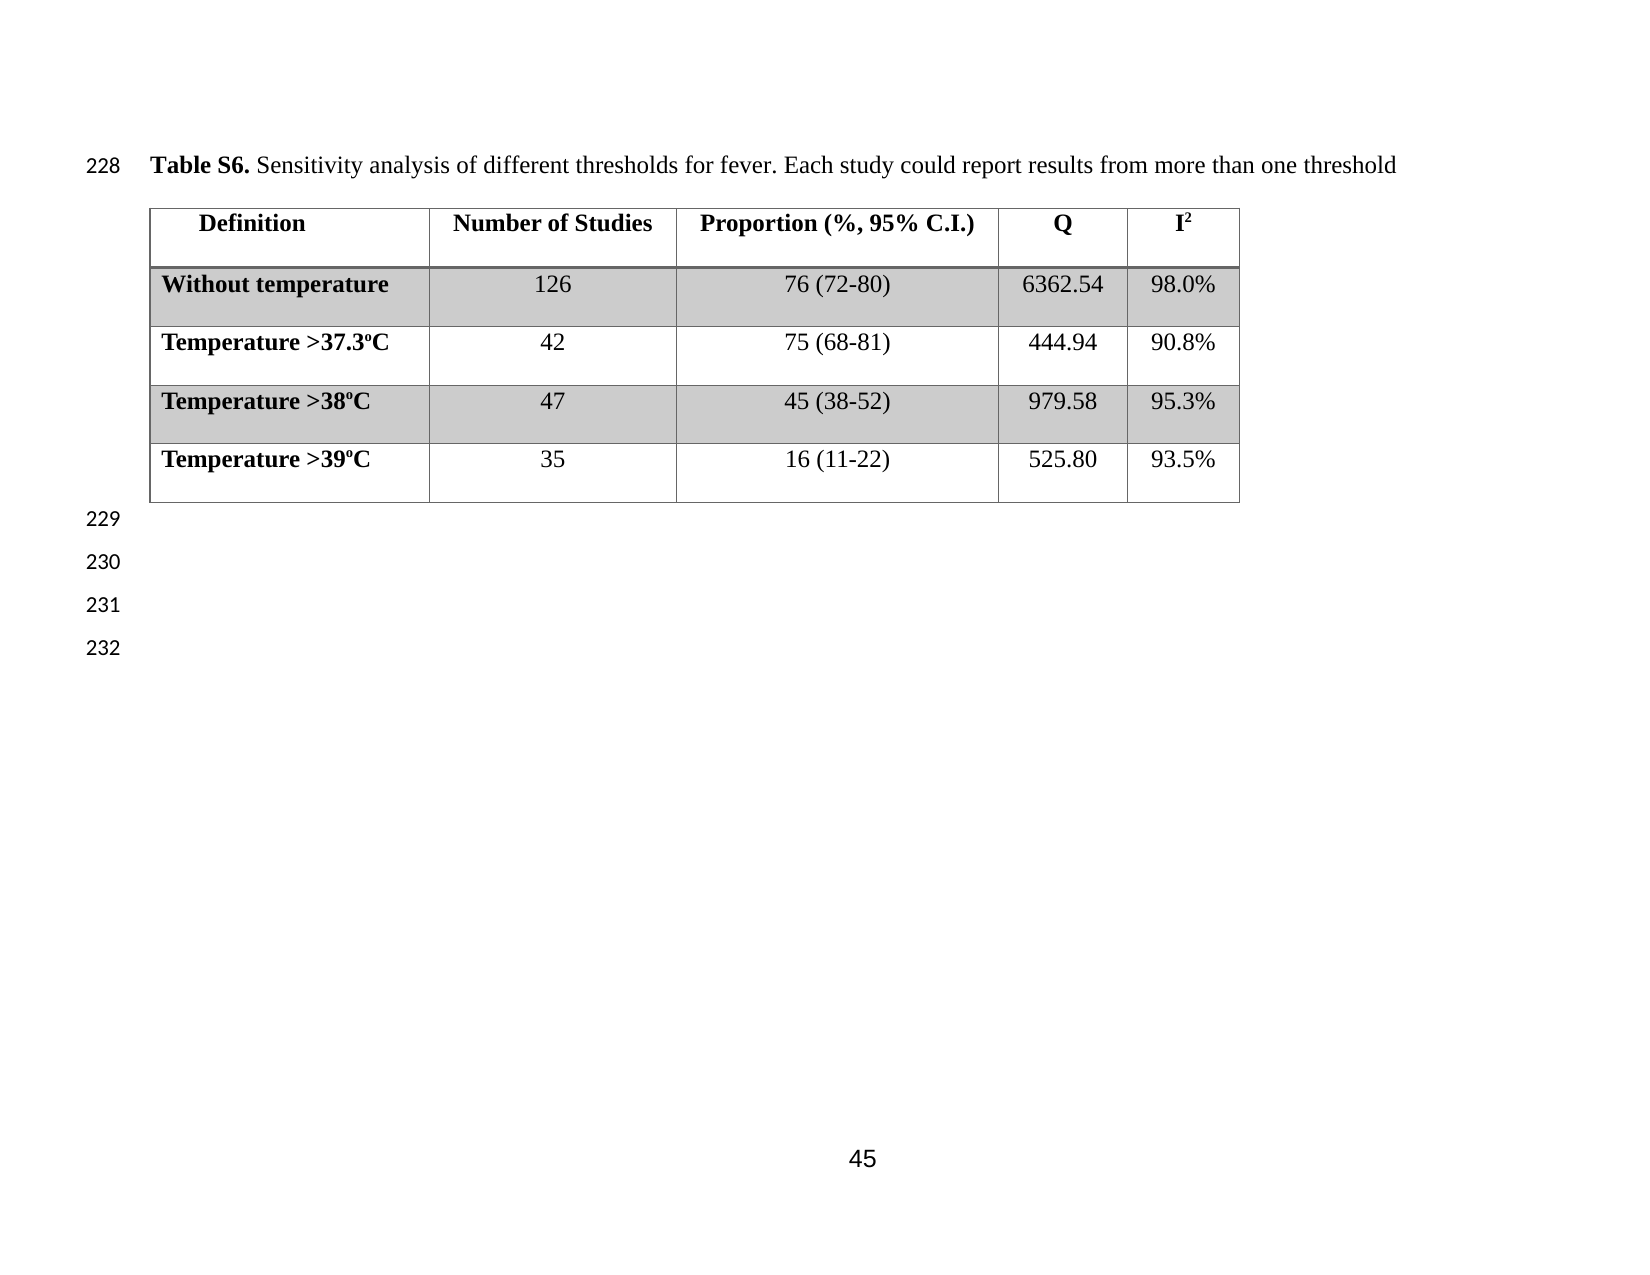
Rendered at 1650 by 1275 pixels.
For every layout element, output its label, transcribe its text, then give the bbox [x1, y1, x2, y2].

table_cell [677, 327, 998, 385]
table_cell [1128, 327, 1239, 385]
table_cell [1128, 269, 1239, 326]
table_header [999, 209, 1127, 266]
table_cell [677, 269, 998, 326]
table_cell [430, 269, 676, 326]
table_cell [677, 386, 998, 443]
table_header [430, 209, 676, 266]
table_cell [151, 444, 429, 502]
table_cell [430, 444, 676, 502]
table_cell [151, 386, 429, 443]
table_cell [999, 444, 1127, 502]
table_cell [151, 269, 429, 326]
text Table S6. Sensitivity analysis of different thresholds for fever. Each study could report results from more than one threshold [150, 150, 1500, 179]
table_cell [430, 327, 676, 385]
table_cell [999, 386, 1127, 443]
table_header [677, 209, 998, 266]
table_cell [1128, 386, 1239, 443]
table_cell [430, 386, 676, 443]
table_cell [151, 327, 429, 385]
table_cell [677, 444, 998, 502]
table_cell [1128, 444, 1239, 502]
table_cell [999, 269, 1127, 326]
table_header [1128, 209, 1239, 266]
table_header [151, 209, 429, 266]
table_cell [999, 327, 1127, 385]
